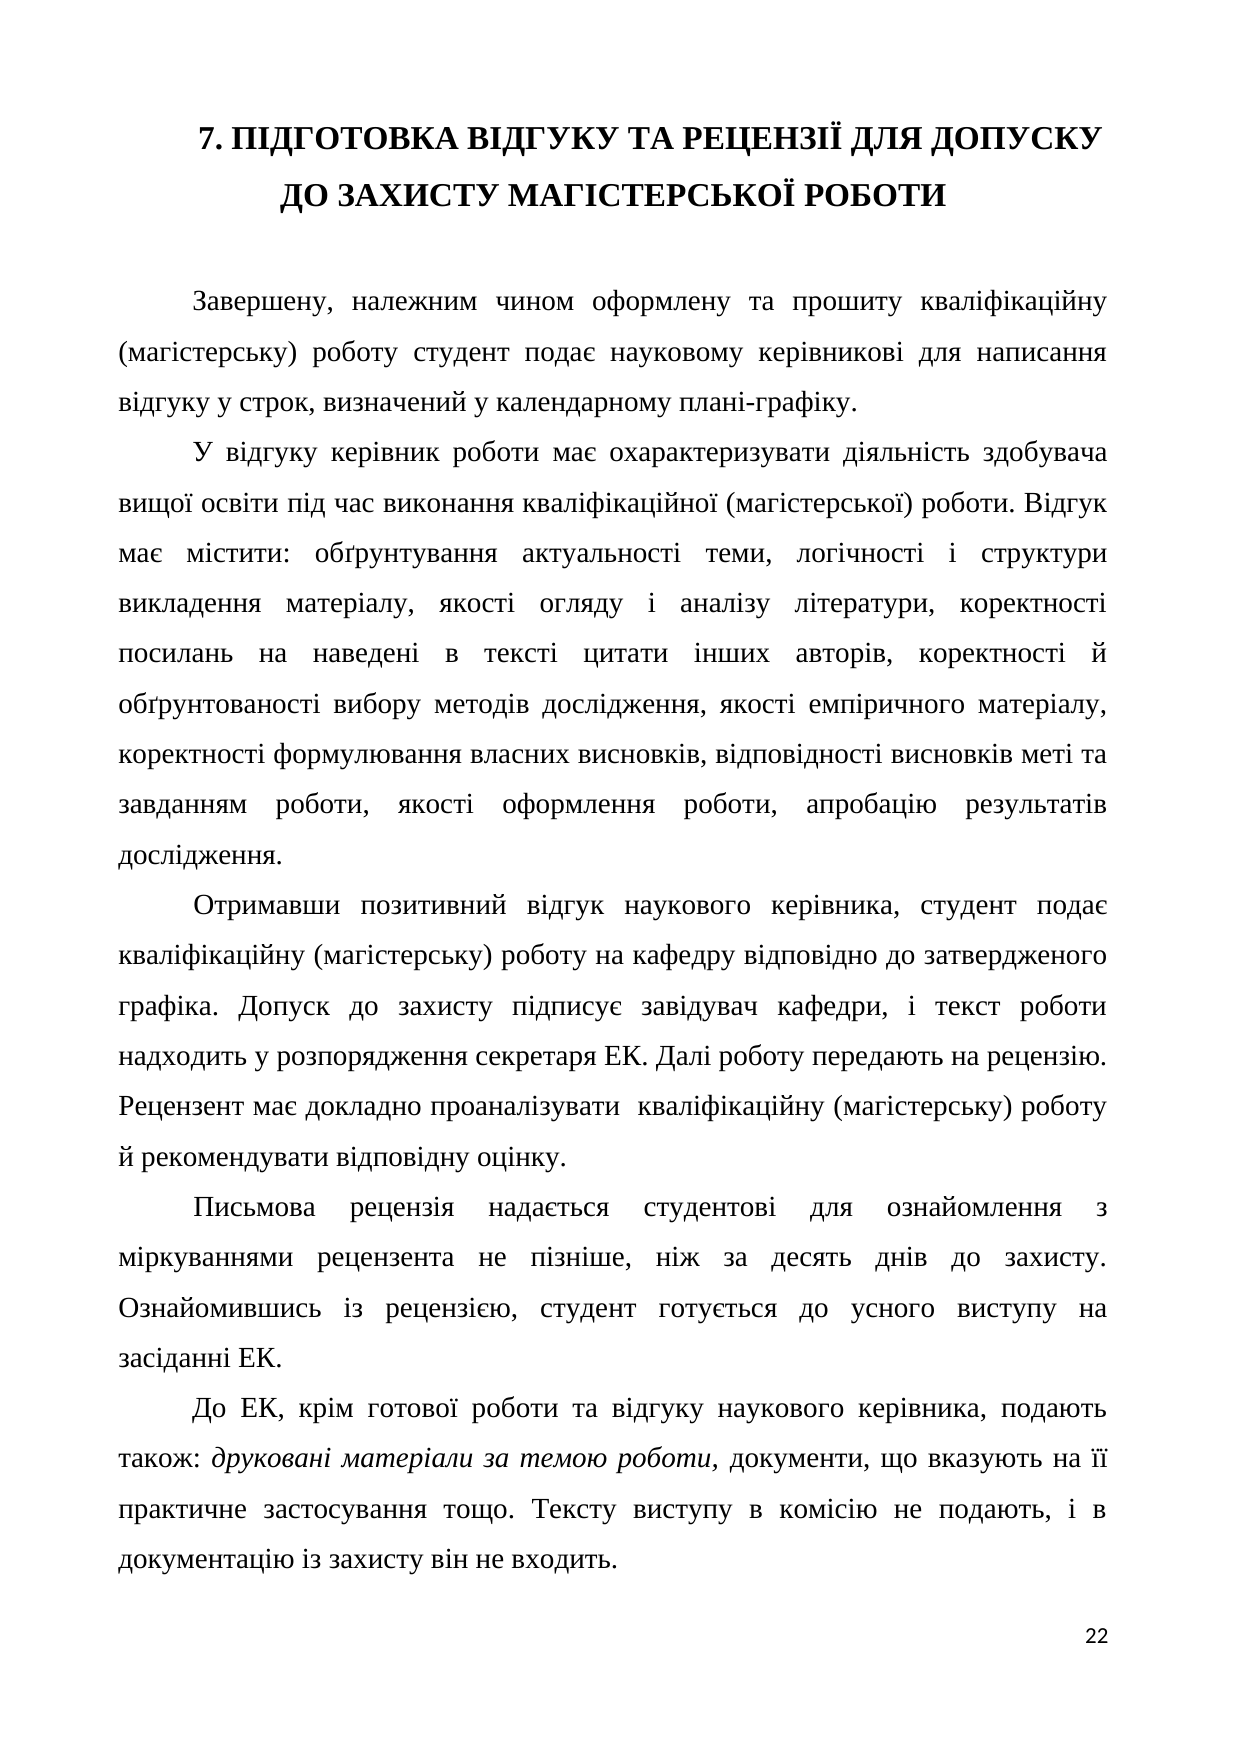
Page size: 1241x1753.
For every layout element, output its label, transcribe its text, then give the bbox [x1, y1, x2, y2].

text Завершену, належним чином оформлену та прошиту кваліфікаційну (магістерську) роботу студент подає науковому керівникові для написання відгуку у строк, визначений у календарному плані-графіку. [118, 283, 1108, 418]
text Письмова рецензія надається студентові для ознайомлення з міркуваннями рецензента не пізніше, ніж за десять днів до захисту. Ознайомившись із рецензією, студент готується до усного виступу на засіданні ЕК. [118, 1189, 1108, 1373]
text Отримавши позитивний відгук наукового керівника, студент подає кваліфікаційну (магістерську) роботу на кафедру відповідно до затвердженого графіка. Допуск до захисту підписує завідувач кафедри, і текст роботи надходить у розпорядження секретаря ЕК. Далі роботу передають на рецензію. Рецензент має докладно проаналізувати кваліфікаційну (магістерську) роботу й рекомендувати відповідну оцінку. [118, 887, 1108, 1172]
text У відгуку керівник роботи має охарактеризувати діяльність здобувача вищої освіти під час виконання кваліфікаційної (магістерської) роботи. Відгук має містити: обґрунтування актуальності теми, логічності і структури викладення матеріалу, якості огляду і аналізу літератури, коректності посилань на наведені в тексті цитати інших авторів, коректності й обґрунтованості вибору методів дослідження, якості емпіричного матеріалу, коректності формулювання власних висновків, відповідності висновків меті та завданням роботи, якості оформлення роботи, апробацію результатів дослідження. [118, 434, 1108, 870]
text 7. ПІДГОТОВКА ВІДГУКУ ТА РЕЦЕНЗІЇ ДЛЯ ДОПУСКУ ДО ЗАХИСТУ МАГІСТЕРСЬКОЇ РОБОТИ [118, 118, 1108, 214]
text До ЕК, крім готової роботи та відгуку наукового керівника, подають також: друковані матеріали за темою роботи, документи, що вказують на її практичне застосування тощо. Тексту виступу в комісію не подають, і в документацію із захисту він не входить. [118, 1390, 1108, 1575]
